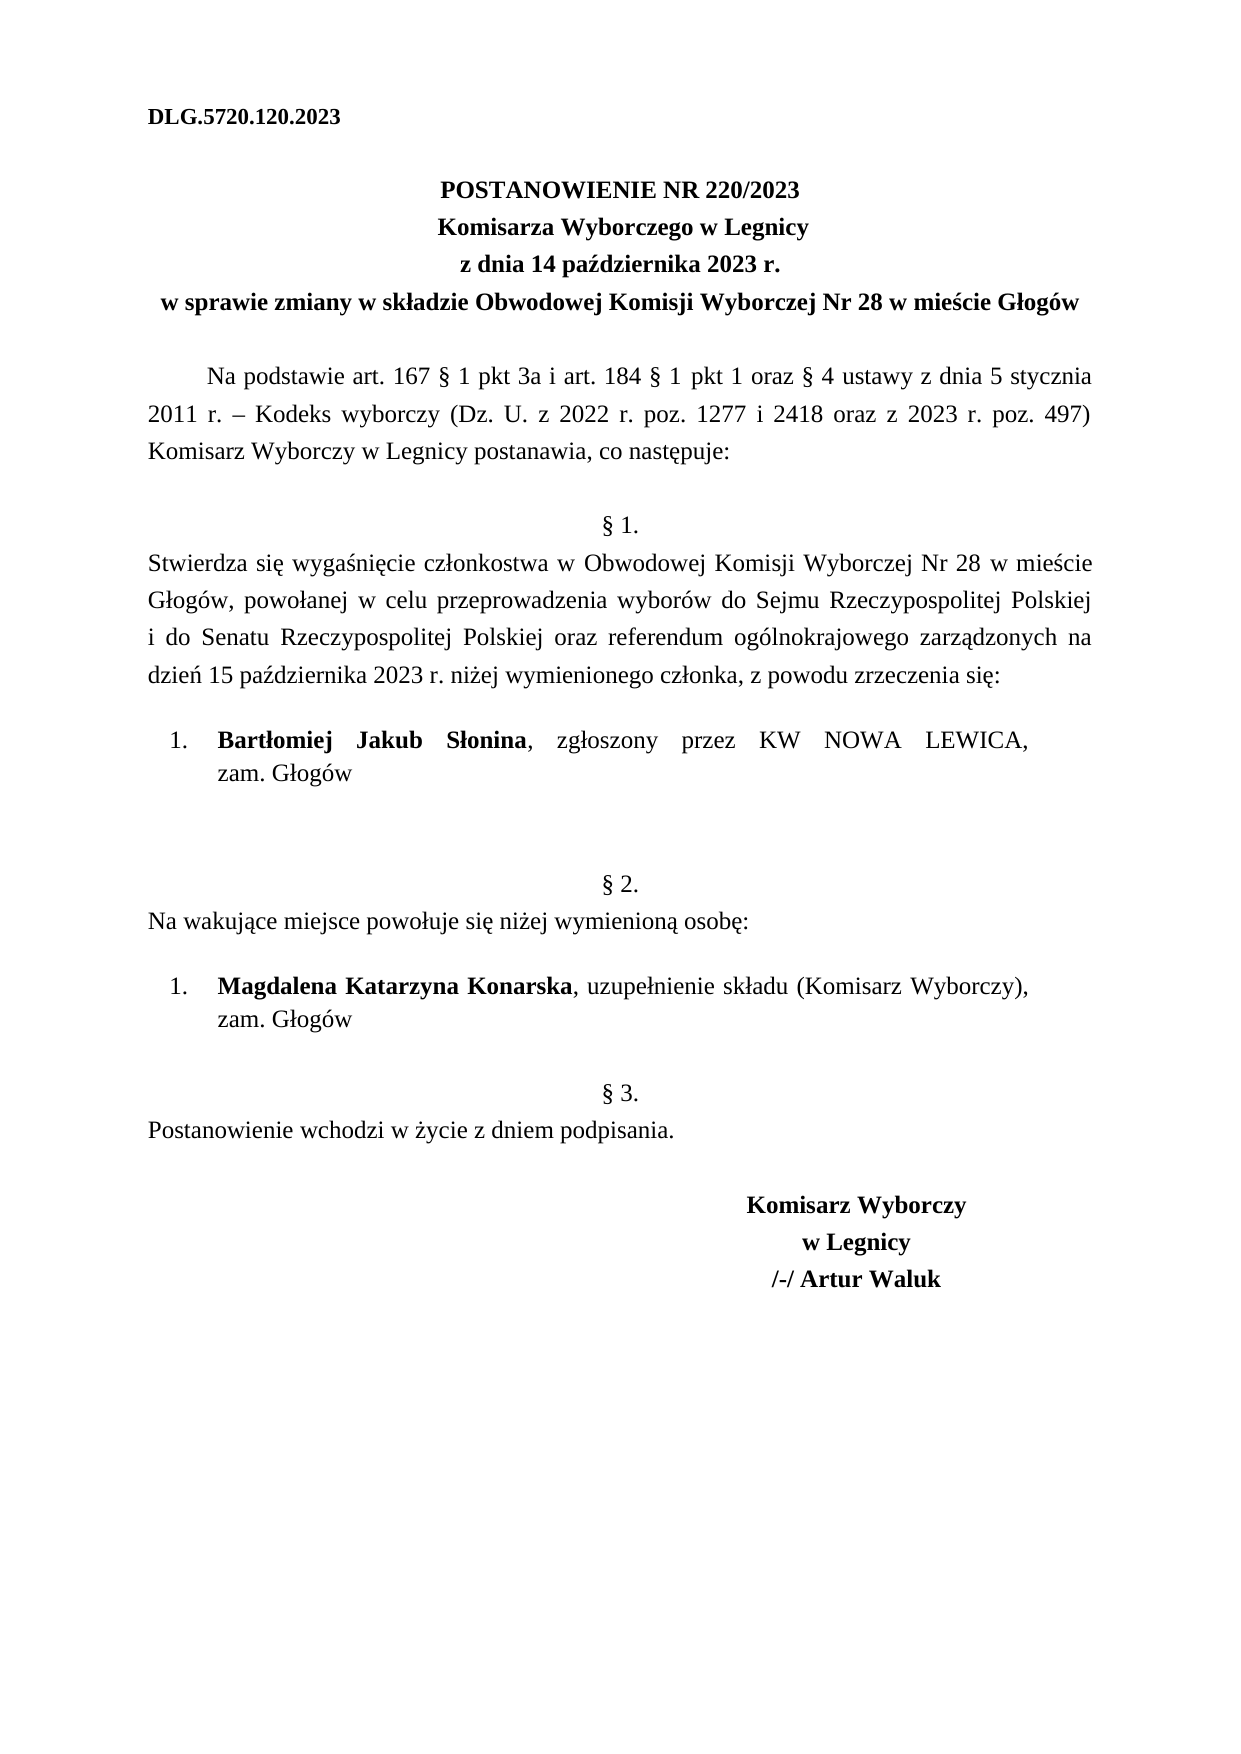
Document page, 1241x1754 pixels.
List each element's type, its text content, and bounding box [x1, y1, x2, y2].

text Postanowienie wchodzi w życie z dniem podpisania. [148, 1115, 1093, 1144]
text Stwierdza się wygaśnięcie członkostwa w Obwodowej Komisji Wyborczej Nr 28 w mieście Głogów, powołanej w celu przeprowadzenia wyborów do Sejmu Rzeczypospolitej Polskiej i do Senatu Rzeczypospolitej Polskiej oraz referendum ogólnokrajowego zarządzonych na dzień 15 października 2023 r. niżej wymienionego członka, z powodu zrzeczenia się: [148, 548, 1093, 688]
text § 1. [148, 511, 1093, 539]
text Komisarza Wyborczego w Legnicy [148, 212, 1093, 241]
text § 3. [148, 1078, 1093, 1107]
text /-/ Artur Waluk [620, 1264, 1093, 1293]
table_header Magdalena Katarzyna Konarska, uzupełnienie składu (Komisarz Wyborczy), zam. Głogów [206, 968, 1040, 1041]
table_header Bartłomiej Jakub Słonina, zgłoszony przez KW NOWA LEWICA, zam. Głogów [206, 722, 1040, 794]
text Komisarz Wyborczy w Legnicy [620, 1190, 1093, 1256]
text Na podstawie art. 167 § 1 pkt 3a i art. 184 § 1 pkt 1 oraz § 4 ustawy z dnia 5 stycznia 2011 r. – Kodeks wyborczy (Dz. U. z 2022 r. poz. 1277 i 2418 oraz z 2023 r. poz. 497) Komisarz Wyborczy w Legnicy postanawia, co następuje: [148, 361, 1093, 465]
table_header 1. [148, 722, 206, 794]
text w sprawie zmiany w składzie Obwodowej Komisji Wyborczej Nr 28 w mieście Głogów [148, 287, 1093, 316]
text z dnia 14 października 2023 r. [148, 249, 1093, 278]
text § 2. [148, 869, 1093, 897]
text DLG.5720.120.2023 [148, 103, 1093, 130]
table_header 1. [148, 968, 206, 1041]
text POSTANOWIENIE NR 220/2023 [148, 175, 1093, 204]
text Na wakujące miejsce powołuje się niżej wymienioną osobę: [148, 906, 1093, 935]
